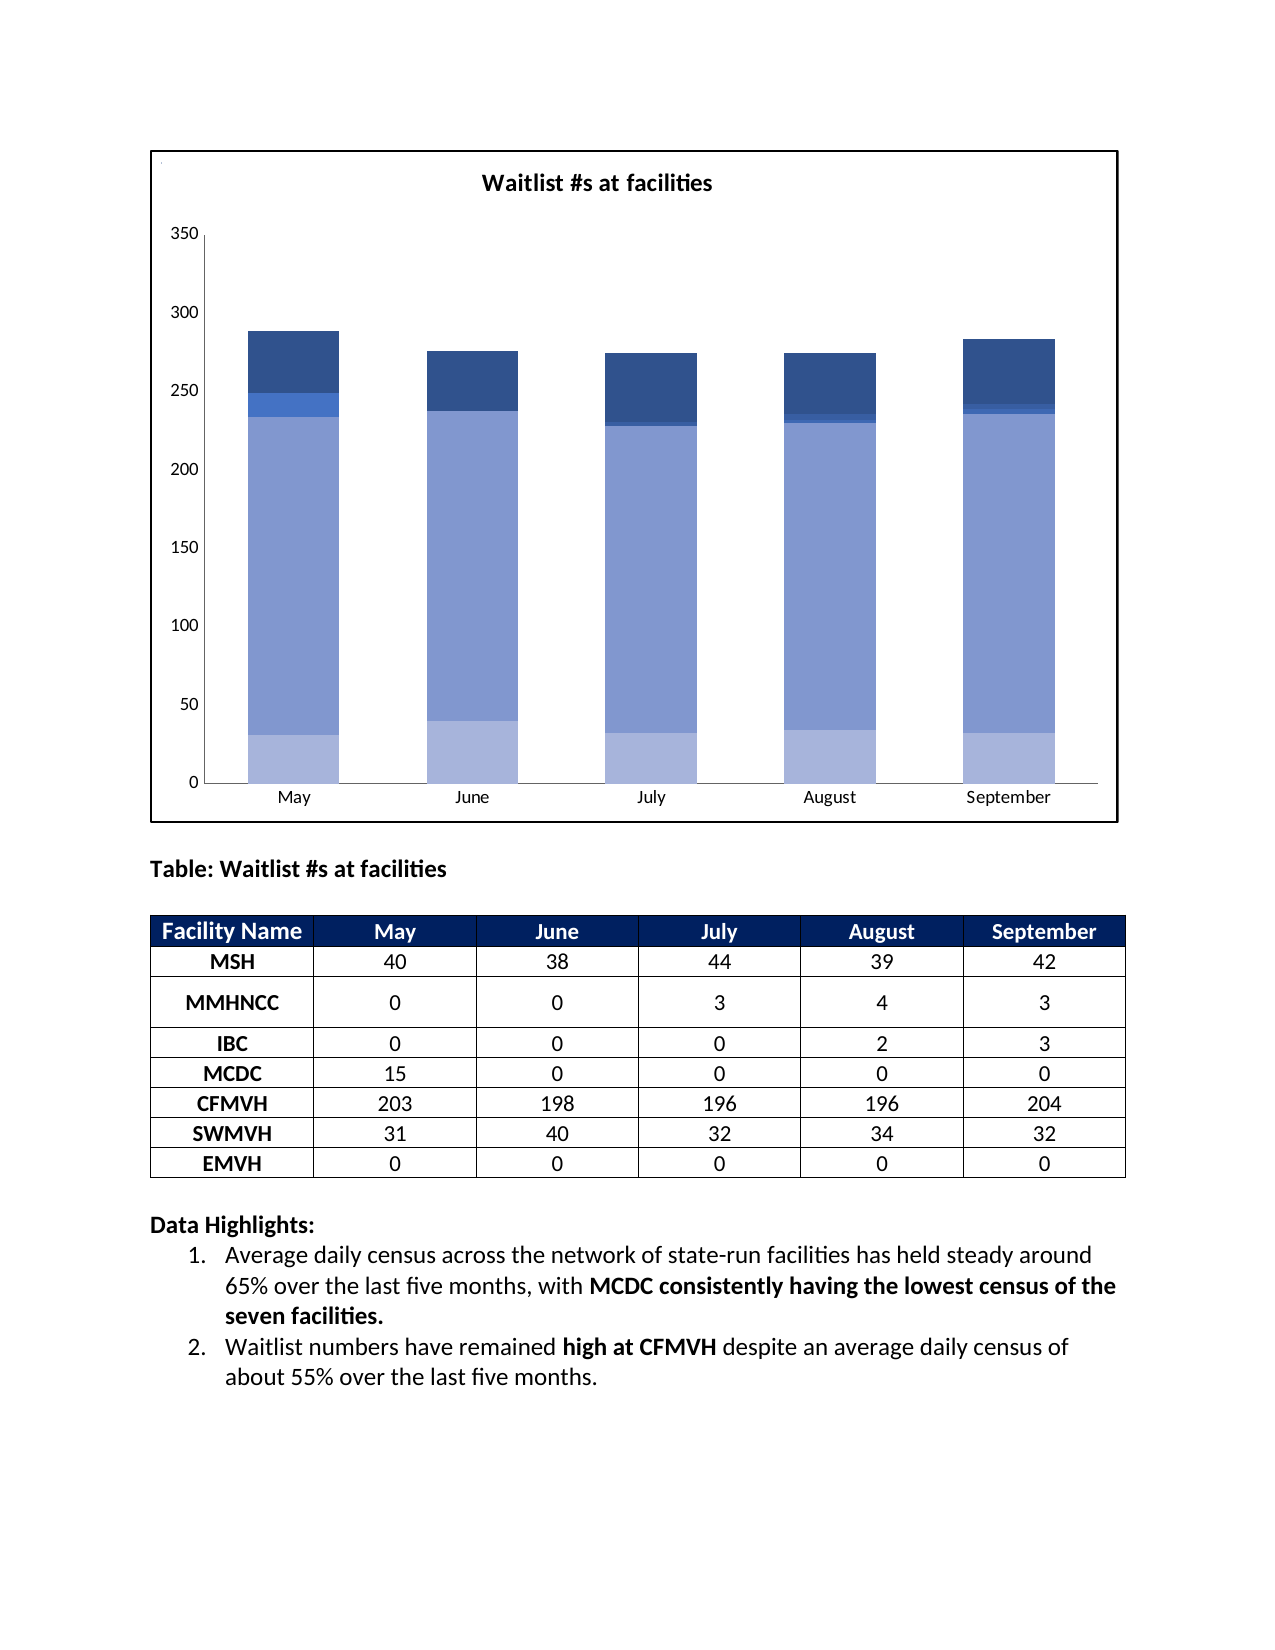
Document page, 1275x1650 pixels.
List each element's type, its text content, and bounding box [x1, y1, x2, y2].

table_cell 42 [964, 947, 1125, 976]
table_cell 15 [314, 1058, 476, 1087]
table_cell IBC [151, 1028, 313, 1057]
table_header July [639, 916, 800, 946]
table_cell 196 [639, 1088, 800, 1117]
table_header Facility Name [151, 916, 313, 946]
table_cell 32 [964, 1118, 1125, 1147]
table_cell 40 [477, 1118, 638, 1147]
table_cell 198 [477, 1088, 638, 1117]
table_cell 39 [801, 947, 963, 976]
table_cell EMVH [151, 1148, 313, 1177]
table_cell 0 [477, 1148, 638, 1177]
table_cell 204 [964, 1088, 1125, 1117]
table_cell 0 [314, 1148, 476, 1177]
table_cell 203 [314, 1088, 476, 1117]
table_cell 40 [314, 947, 476, 976]
table_cell 0 [801, 1058, 963, 1087]
text Data Highlights: [150, 1209, 1125, 1239]
table_cell 0 [477, 1058, 638, 1087]
table_header June [477, 916, 638, 946]
table_header May [314, 916, 476, 946]
table_cell 0 [477, 977, 638, 1027]
list Average daily census across the network of state-run facilities has held steady around 65% over the last five months, with MCDC consistently having the lowest census of the seven facilities. [187, 1239, 1125, 1331]
table_cell 32 [639, 1118, 800, 1147]
table_header August [801, 916, 963, 946]
table_cell 0 [639, 1028, 800, 1057]
table_cell 0 [477, 1028, 638, 1057]
table_header September [964, 916, 1125, 946]
table_cell 4 [801, 977, 963, 1027]
table_cell MSH [151, 947, 313, 976]
table_cell 31 [314, 1118, 476, 1147]
table_cell 0 [801, 1148, 963, 1177]
table_cell 0 [639, 1058, 800, 1087]
table_cell 0 [964, 1148, 1125, 1177]
list Waitlist numbers have remained high at CFMVH despite an average daily census of about 55% over the last five months. [187, 1331, 1125, 1392]
table_cell 0 [314, 977, 476, 1027]
table_cell 3 [964, 977, 1125, 1027]
table_cell SWMVH [151, 1118, 313, 1147]
table_cell 38 [477, 947, 638, 976]
table_cell 34 [801, 1118, 963, 1147]
table_cell 44 [639, 947, 800, 976]
table_cell 196 [801, 1088, 963, 1117]
table_cell 0 [314, 1028, 476, 1057]
table_cell 3 [639, 977, 800, 1027]
table_cell 3 [964, 1028, 1125, 1057]
table_cell CFMVH [151, 1088, 313, 1117]
text Table: Waitlist #s at facilities [150, 853, 1125, 884]
table_cell MCDC [151, 1058, 313, 1087]
table_cell 2 [801, 1028, 963, 1057]
table_cell 0 [964, 1058, 1125, 1087]
table_cell MMHNCC [151, 977, 313, 1027]
table_cell 0 [639, 1148, 800, 1177]
